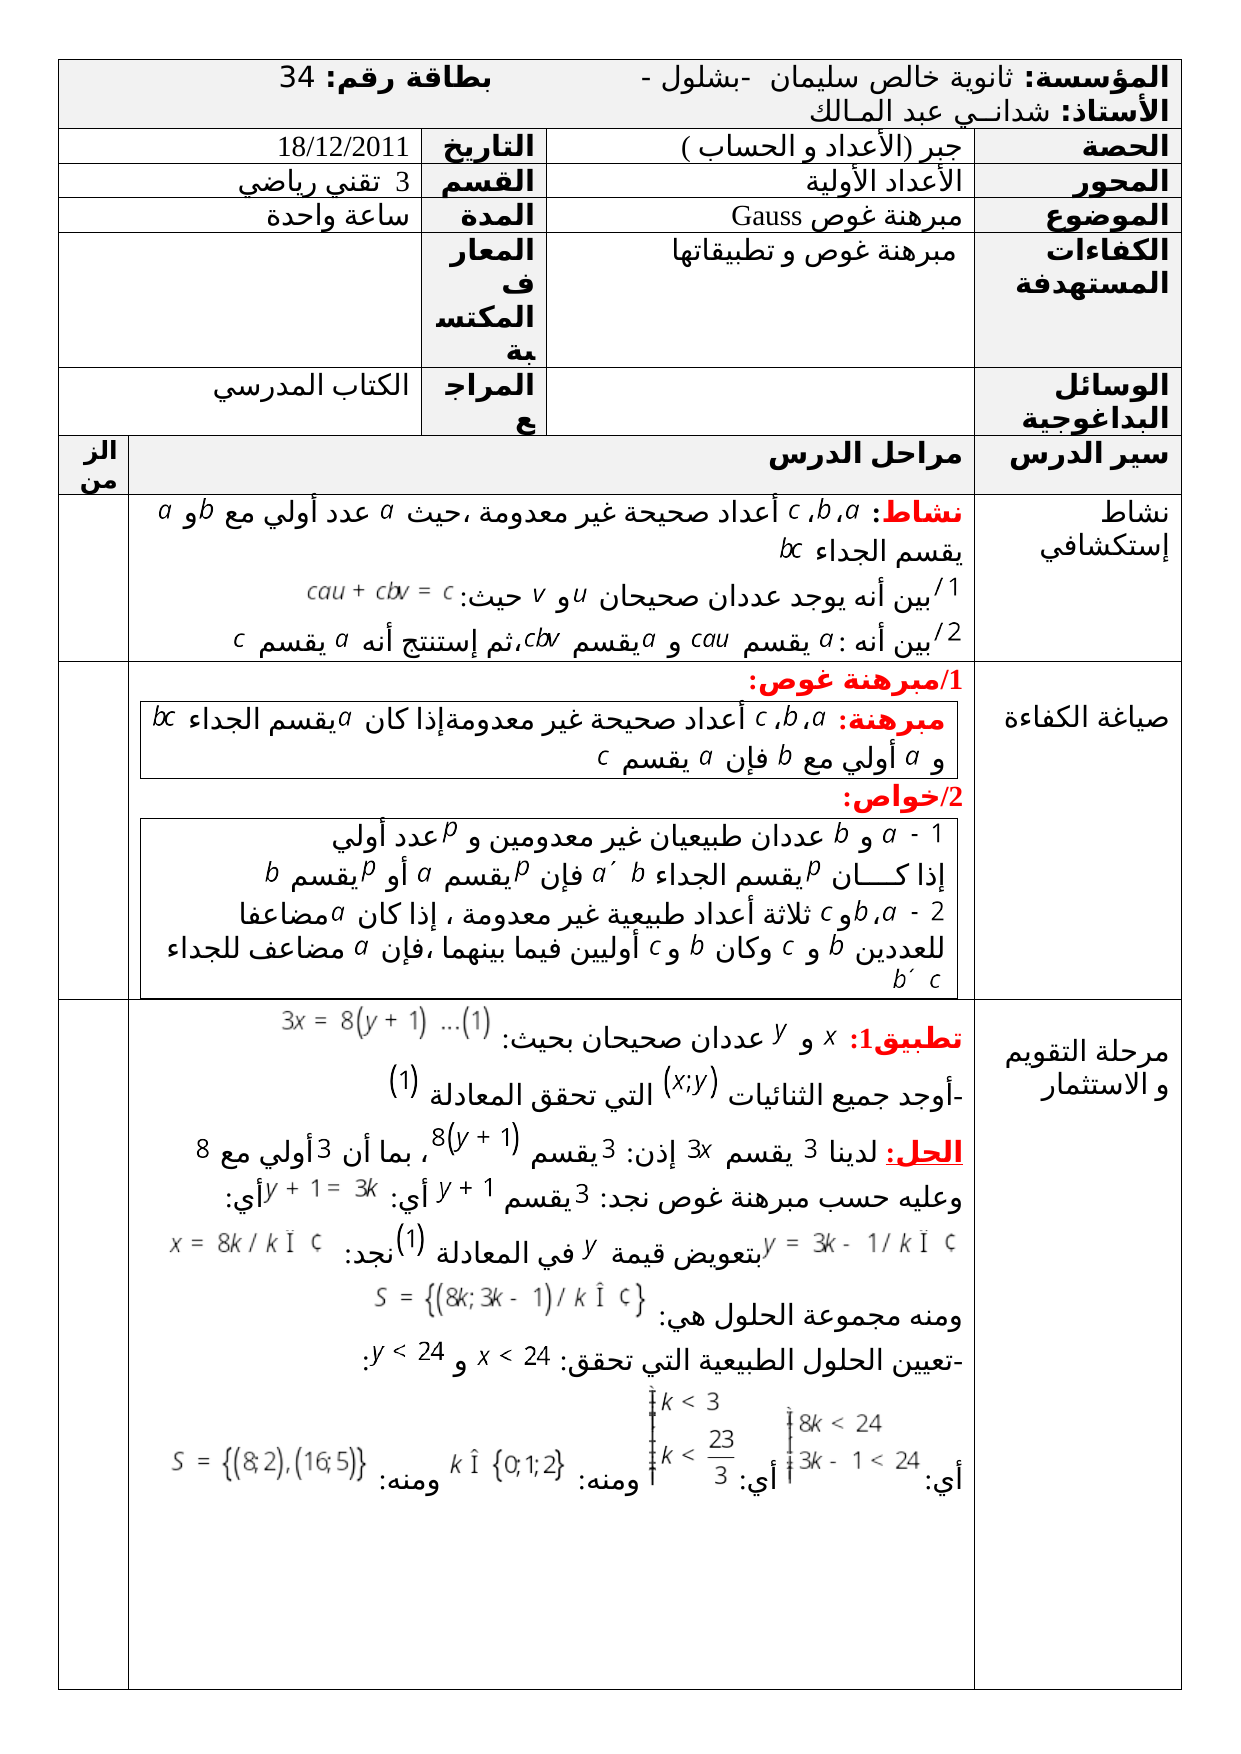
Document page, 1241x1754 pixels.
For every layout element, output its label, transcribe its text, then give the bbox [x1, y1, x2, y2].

table_cell [59, 495, 128, 661]
table_cell [59, 233, 421, 367]
table_cell [59, 662, 128, 999]
table_cell ساعة واحدة [59, 198, 421, 232]
table_cell 18/12/2011 [59, 129, 421, 163]
table_cell المحور [975, 164, 1181, 197]
table_cell الوسائل البداغوجية [975, 368, 1181, 435]
table_cell مراحل الدرس [129, 436, 974, 494]
table_cell 3 تقني رياضي [59, 164, 421, 197]
table_cell القسم [422, 164, 546, 197]
table_cell سير الدرس [975, 436, 1181, 494]
table_cell الحصة [975, 129, 1181, 163]
table_cell الأعداد الأولية [547, 164, 974, 197]
table_cell جبر (الأعداد و الحساب ) [547, 129, 974, 163]
table_cell المدة [422, 198, 546, 232]
table_cell الزمن [59, 436, 128, 494]
table_cell [547, 368, 974, 435]
table_cell الكتاب المدرسي [59, 368, 421, 435]
table_cell مبرهنة غوص Gauss [547, 198, 974, 232]
table_cell صياغة الكفاءة [975, 662, 1181, 999]
table_cell الكفاءات المستهدفة [975, 233, 1181, 367]
table_cell نشاط إستكشافي [975, 495, 1181, 661]
table_header المؤسسة: ثانوية خالص سليمان -بشلول - بطاقة رقم: 34 الأستاذ: شدانــي عبد المـالك [59, 60, 1181, 128]
table_cell الموضوع [975, 198, 1181, 232]
table_cell مبرهنة غوص و تطبيقاتها [547, 233, 974, 367]
table_cell 1/مبرهنة غوص: 2/خواص: [129, 662, 974, 999]
table_cell التاريخ [422, 129, 546, 163]
table_cell نشاط: ،، أعداد صحيحة غير معدومة ،حيث عدد أولي مع و يقسم الجداء بين أنه يوجد عددان صحيحان و حيث: بين أنه : يقسم و يقسم ،ثم إستنتج أنه يقسم [129, 495, 974, 661]
table_cell المراجع [422, 368, 546, 435]
table_cell [59, 1000, 128, 1689]
table_cell المعارف المكتسبة [422, 233, 546, 367]
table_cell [975, 1000, 1181, 1689]
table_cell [129, 1000, 974, 1689]
